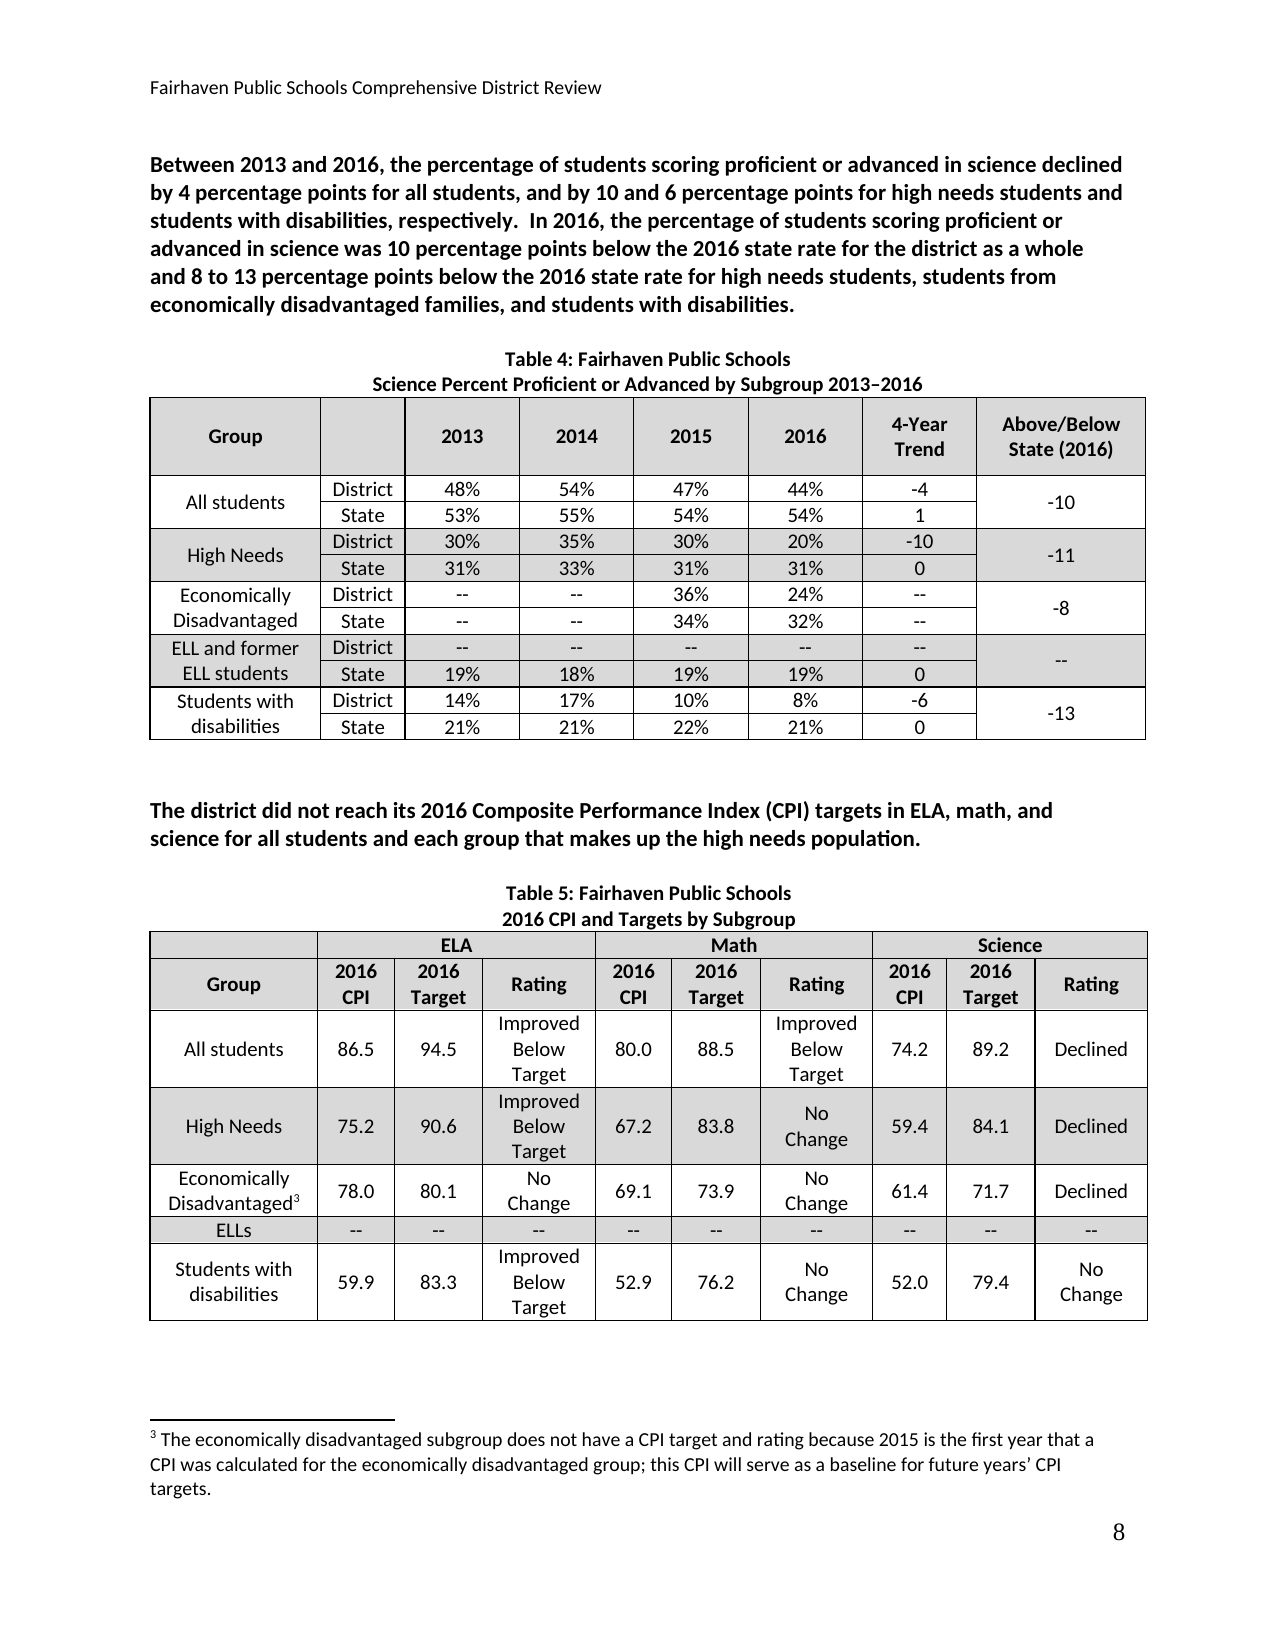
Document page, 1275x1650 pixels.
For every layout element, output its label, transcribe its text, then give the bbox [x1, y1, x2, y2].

table_cell -- [761, 1217, 872, 1242]
table_cell Improved Below Target [761, 1011, 872, 1087]
table_cell Science [873, 932, 1147, 958]
table_cell 54% [634, 502, 748, 528]
table_cell -- [406, 635, 519, 660]
table_cell -10 [977, 476, 1145, 528]
table_cell High Needs [151, 1088, 317, 1164]
table_cell 17% [520, 688, 633, 713]
table_cell 55% [520, 502, 633, 528]
table_cell State [321, 555, 404, 581]
table_cell 22% [634, 714, 748, 739]
table_cell 0 [863, 661, 976, 686]
table_cell 31% [634, 555, 748, 581]
table_cell -- [395, 1217, 482, 1242]
table_cell -- [520, 608, 633, 633]
table_cell Group [151, 398, 320, 475]
table_cell ELLs [151, 1217, 317, 1242]
table_cell Declined [1036, 1165, 1147, 1216]
table_cell 24% [749, 582, 862, 607]
table_cell ELL and former ELL students [151, 635, 320, 686]
table_cell 54% [749, 502, 862, 528]
table_cell No Change [1036, 1244, 1147, 1320]
table_cell All students [151, 476, 320, 528]
table_cell 47% [634, 476, 748, 501]
table_header Table 4: Fairhaven Public Schools Science Percent Proficient or Advanced by Subgroup 2013–2016 [150, 346, 1146, 397]
table_cell No Change [761, 1088, 872, 1164]
table_cell -6 [863, 688, 976, 713]
table_cell 10% [634, 688, 748, 713]
table_cell 78.0 [318, 1165, 394, 1216]
table_cell 31% [406, 555, 519, 581]
table_cell Economically Disadvantaged [151, 1165, 317, 1216]
table_cell 4-Year Trend [863, 398, 976, 475]
table_cell [321, 398, 404, 475]
table_cell -- [863, 608, 976, 633]
table_cell 2013 [406, 398, 519, 475]
table_cell 59.9 [318, 1244, 394, 1320]
table_cell Economically Disadvantaged [151, 582, 320, 633]
table_cell -11 [977, 529, 1145, 581]
table_cell 52.9 [596, 1244, 671, 1320]
table_cell 54% [520, 476, 633, 501]
table_cell 59.4 [873, 1088, 946, 1164]
table_cell -- [947, 1217, 1034, 1242]
table_cell 30% [634, 529, 748, 554]
table_cell 35% [520, 529, 633, 554]
table_cell 19% [749, 661, 862, 686]
table_cell 73.9 [672, 1165, 760, 1216]
table_cell No Change [761, 1244, 872, 1320]
table_cell -- [634, 635, 748, 660]
table_cell -- [863, 635, 976, 660]
table_cell 2014 [520, 398, 633, 475]
table_cell Improved Below Target [483, 1011, 595, 1087]
table_cell 79.4 [947, 1244, 1034, 1320]
table_cell Improved Below Target [483, 1088, 595, 1164]
table_cell 2016 Target [947, 959, 1034, 1009]
table_cell 83.8 [672, 1088, 760, 1164]
text Between 2013 and 2016, the percentage of students scoring proficient or advanced in science declined by 4 percentage points for all students, and by 10 and 6 percentage points for high needs students and students with disabilities, respectively. In 2016, the percentage of students scoring proficient or advanced in science was 10 percentage points below the 2016 state rate for the district as a whole and 8 to 13 percentage points below the 2016 state rate for high needs students, students from economically disadvantaged families, and students with disabilities. [150, 150, 1125, 318]
table_cell 30% [406, 529, 519, 554]
table_cell No Change [761, 1165, 872, 1216]
table_cell Rating [761, 959, 872, 1009]
table_cell -- [318, 1217, 394, 1242]
table_cell 31% [749, 555, 862, 581]
table_cell 44% [749, 476, 862, 501]
table_cell -13 [977, 688, 1145, 739]
table_cell District [321, 476, 404, 501]
table_cell Improved Below Target [483, 1244, 595, 1320]
table_cell -8 [977, 582, 1145, 633]
table_cell State [321, 661, 404, 686]
table_cell 0 [863, 714, 976, 739]
table_cell State [321, 502, 404, 528]
table_cell 67.2 [596, 1088, 671, 1164]
table_cell 48% [406, 476, 519, 501]
table_cell Declined [1036, 1088, 1147, 1164]
table_cell 76.2 [672, 1244, 760, 1320]
table_cell 2016 CPI [318, 959, 394, 1009]
table_cell -10 [863, 529, 976, 554]
table_cell 80.1 [395, 1165, 482, 1216]
table_cell -- [1036, 1217, 1147, 1242]
table_cell ELA [318, 932, 595, 958]
table_cell No Change [483, 1165, 595, 1216]
table_cell Rating [1036, 959, 1147, 1009]
table_cell 2015 [634, 398, 748, 475]
table_cell -- [749, 635, 862, 660]
table_cell [151, 932, 317, 958]
table_cell -- [672, 1217, 760, 1242]
table_cell Students with disabilities [151, 1244, 317, 1320]
table_cell 2016 Target [672, 959, 760, 1009]
table_cell Math [596, 932, 872, 958]
table_cell State [321, 608, 404, 633]
table_cell 90.6 [395, 1088, 482, 1164]
table_cell District [321, 688, 404, 713]
table_cell Students with disabilities [151, 688, 320, 739]
table_cell 69.1 [596, 1165, 671, 1216]
table_cell 20% [749, 529, 862, 554]
table_cell -4 [863, 476, 976, 501]
table_cell 53% [406, 502, 519, 528]
table_cell -- [520, 582, 633, 607]
table_cell 61.4 [873, 1165, 946, 1216]
table_cell 52.0 [873, 1244, 946, 1320]
table_cell 19% [634, 661, 748, 686]
table_cell 2016 CPI [596, 959, 671, 1009]
table_cell Above/Below State (2016) [977, 398, 1145, 475]
table_cell 18% [520, 661, 633, 686]
table_cell 88.5 [672, 1011, 760, 1087]
table_cell Rating [483, 959, 595, 1009]
table_cell High Needs [151, 529, 320, 581]
table_cell Group [151, 959, 317, 1009]
table_cell 71.7 [947, 1165, 1034, 1216]
table_cell 80.0 [596, 1011, 671, 1087]
table_cell 21% [406, 714, 519, 739]
table_cell 2016 CPI [873, 959, 946, 1009]
table_cell District [321, 582, 404, 607]
table_cell Declined [1036, 1011, 1147, 1087]
table_cell 84.1 [947, 1088, 1034, 1164]
table_cell -- [873, 1217, 946, 1242]
table_cell -- [406, 608, 519, 633]
table_cell -- [406, 582, 519, 607]
table_cell 83.3 [395, 1244, 482, 1320]
table_cell 21% [520, 714, 633, 739]
table_cell -- [977, 635, 1145, 686]
table_cell District [321, 529, 404, 554]
table_cell 75.2 [318, 1088, 394, 1164]
table_cell 74.2 [873, 1011, 946, 1087]
table_header Table 5: Fairhaven Public Schools 2016 CPI and Targets by Subgroup [150, 880, 1147, 931]
table_cell 8% [749, 688, 862, 713]
table_cell 94.5 [395, 1011, 482, 1087]
table_cell State [321, 714, 404, 739]
table_cell 89.2 [947, 1011, 1034, 1087]
table_cell 19% [406, 661, 519, 686]
table_cell 2016 [749, 398, 862, 475]
table_cell District [321, 635, 404, 660]
table_cell 34% [634, 608, 748, 633]
table_cell All students [151, 1011, 317, 1087]
table_cell -- [863, 582, 976, 607]
table_cell 86.5 [318, 1011, 394, 1087]
table_cell 1 [863, 502, 976, 528]
table_cell 2016 Target [395, 959, 482, 1009]
table_cell -- [483, 1217, 595, 1242]
table_cell 21% [749, 714, 862, 739]
table_cell 0 [863, 555, 976, 581]
table_cell 33% [520, 555, 633, 581]
table_cell 36% [634, 582, 748, 607]
table_cell -- [520, 635, 633, 660]
table_cell 32% [749, 608, 862, 633]
table_cell -- [596, 1217, 671, 1242]
table_cell 14% [406, 688, 519, 713]
text The district did not reach its 2016 Composite Performance Index (CPI) targets in ELA, math, and science for all students and each group that makes up the high needs population. [150, 796, 1125, 852]
